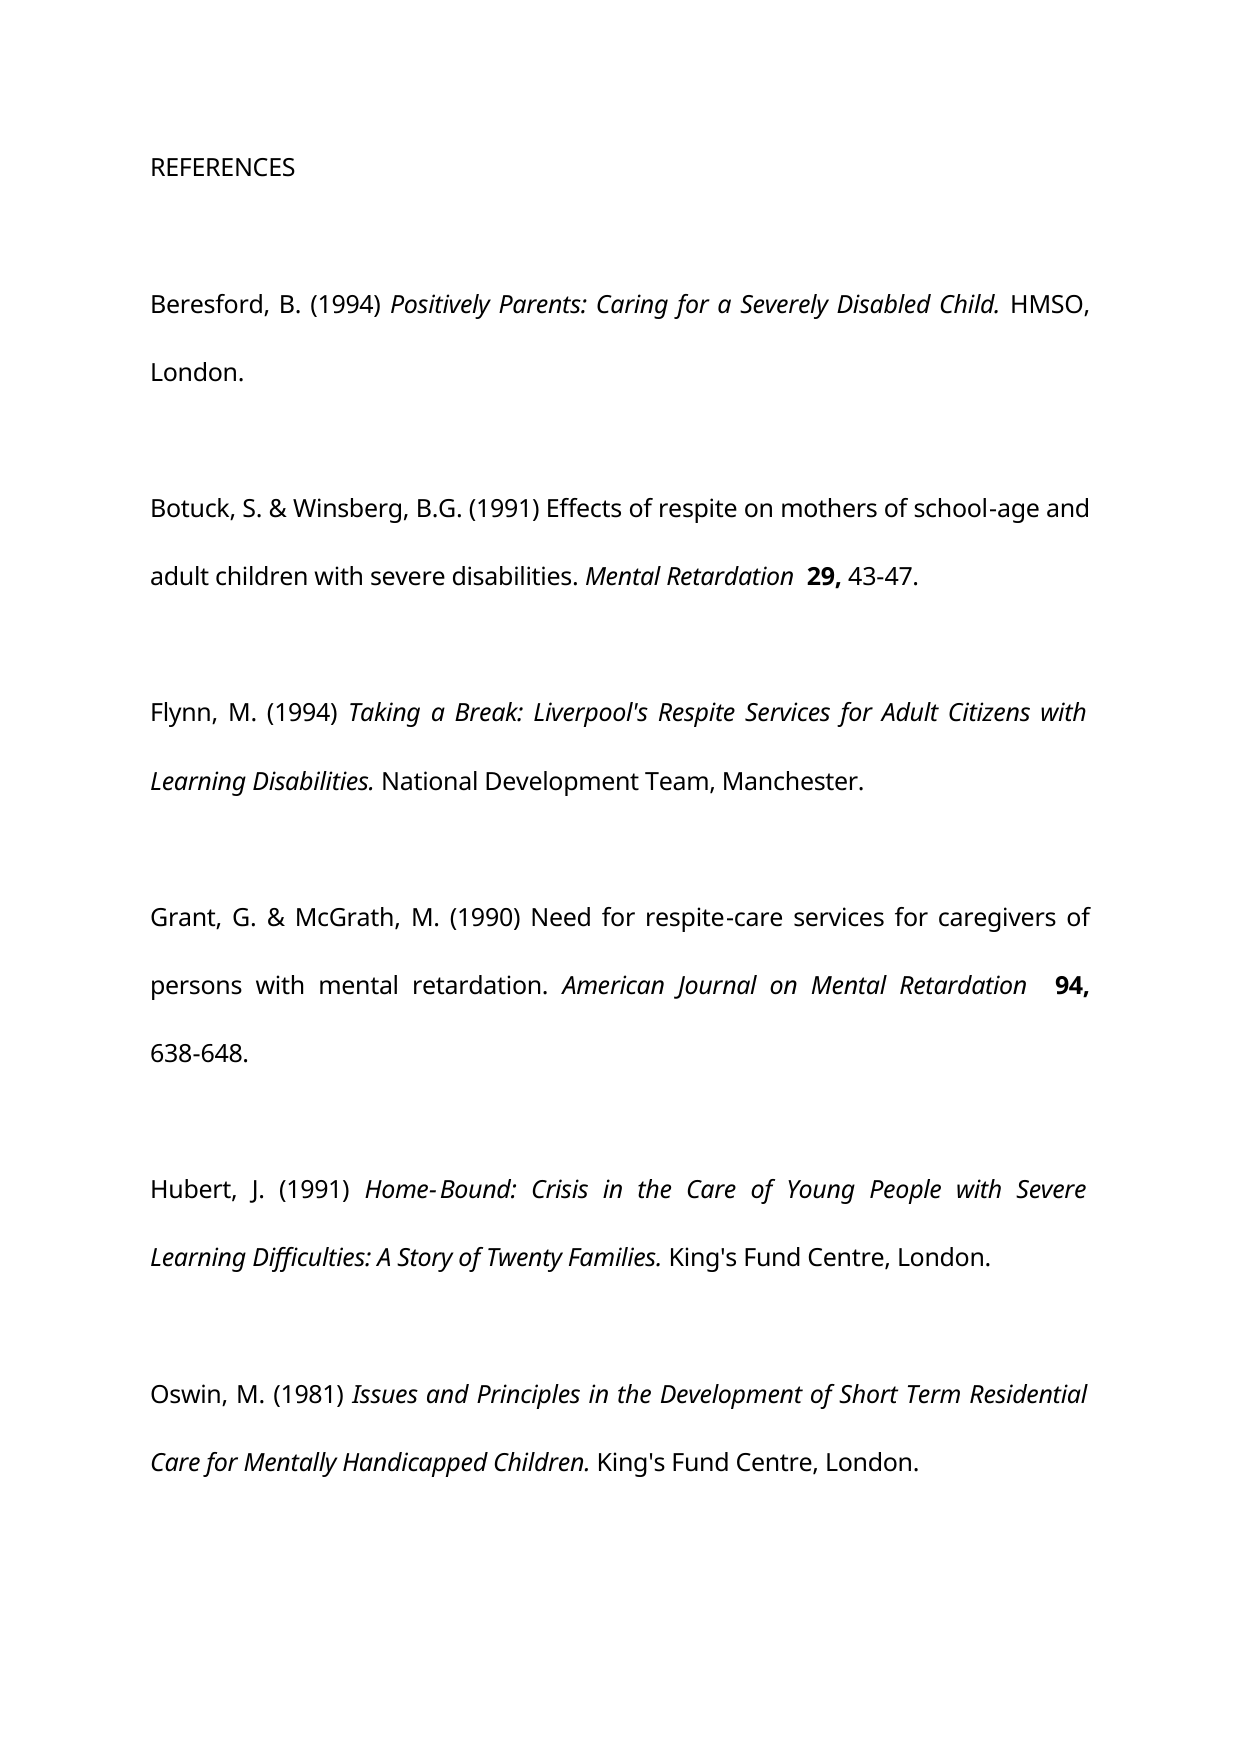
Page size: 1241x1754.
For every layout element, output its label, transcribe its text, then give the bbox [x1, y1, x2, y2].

text Oswin, M. (1981) Issues and Principles in the Development of Short Term Residential Care for Mentally Handicapped Children. King's Fund Centre, London. [150, 1376, 1090, 1478]
text Grant, G. & McGrath, M. (1990) Need for respite-care services for caregivers of persons with mental retardation. American Journal on Mental Retardation 94, 638-648. [150, 899, 1090, 1070]
text REFERENCES [150, 150, 1090, 184]
text Botuck, S. & Winsberg, B.G. (1991) Effects of respite on mothers of school-age and adult children with severe disabilities. Mental Retardation 29, 43-47. [150, 491, 1090, 593]
text Hubert, J. (1991) Home-Bound: Crisis in the Care of Young People with Severe Learning Difficulties: A Story of Twenty Families. King's Fund Centre, London. [150, 1172, 1090, 1274]
text Beresford, B. (1994) Positively Parents: Caring for a Severely Disabled Child. HMSO, London. [150, 286, 1090, 388]
text Flynn, M. (1994) Taking a Break: Liverpool's Respite Services for Adult Citizens with Learning Disabilities. National Development Team, Manchester. [150, 695, 1090, 797]
